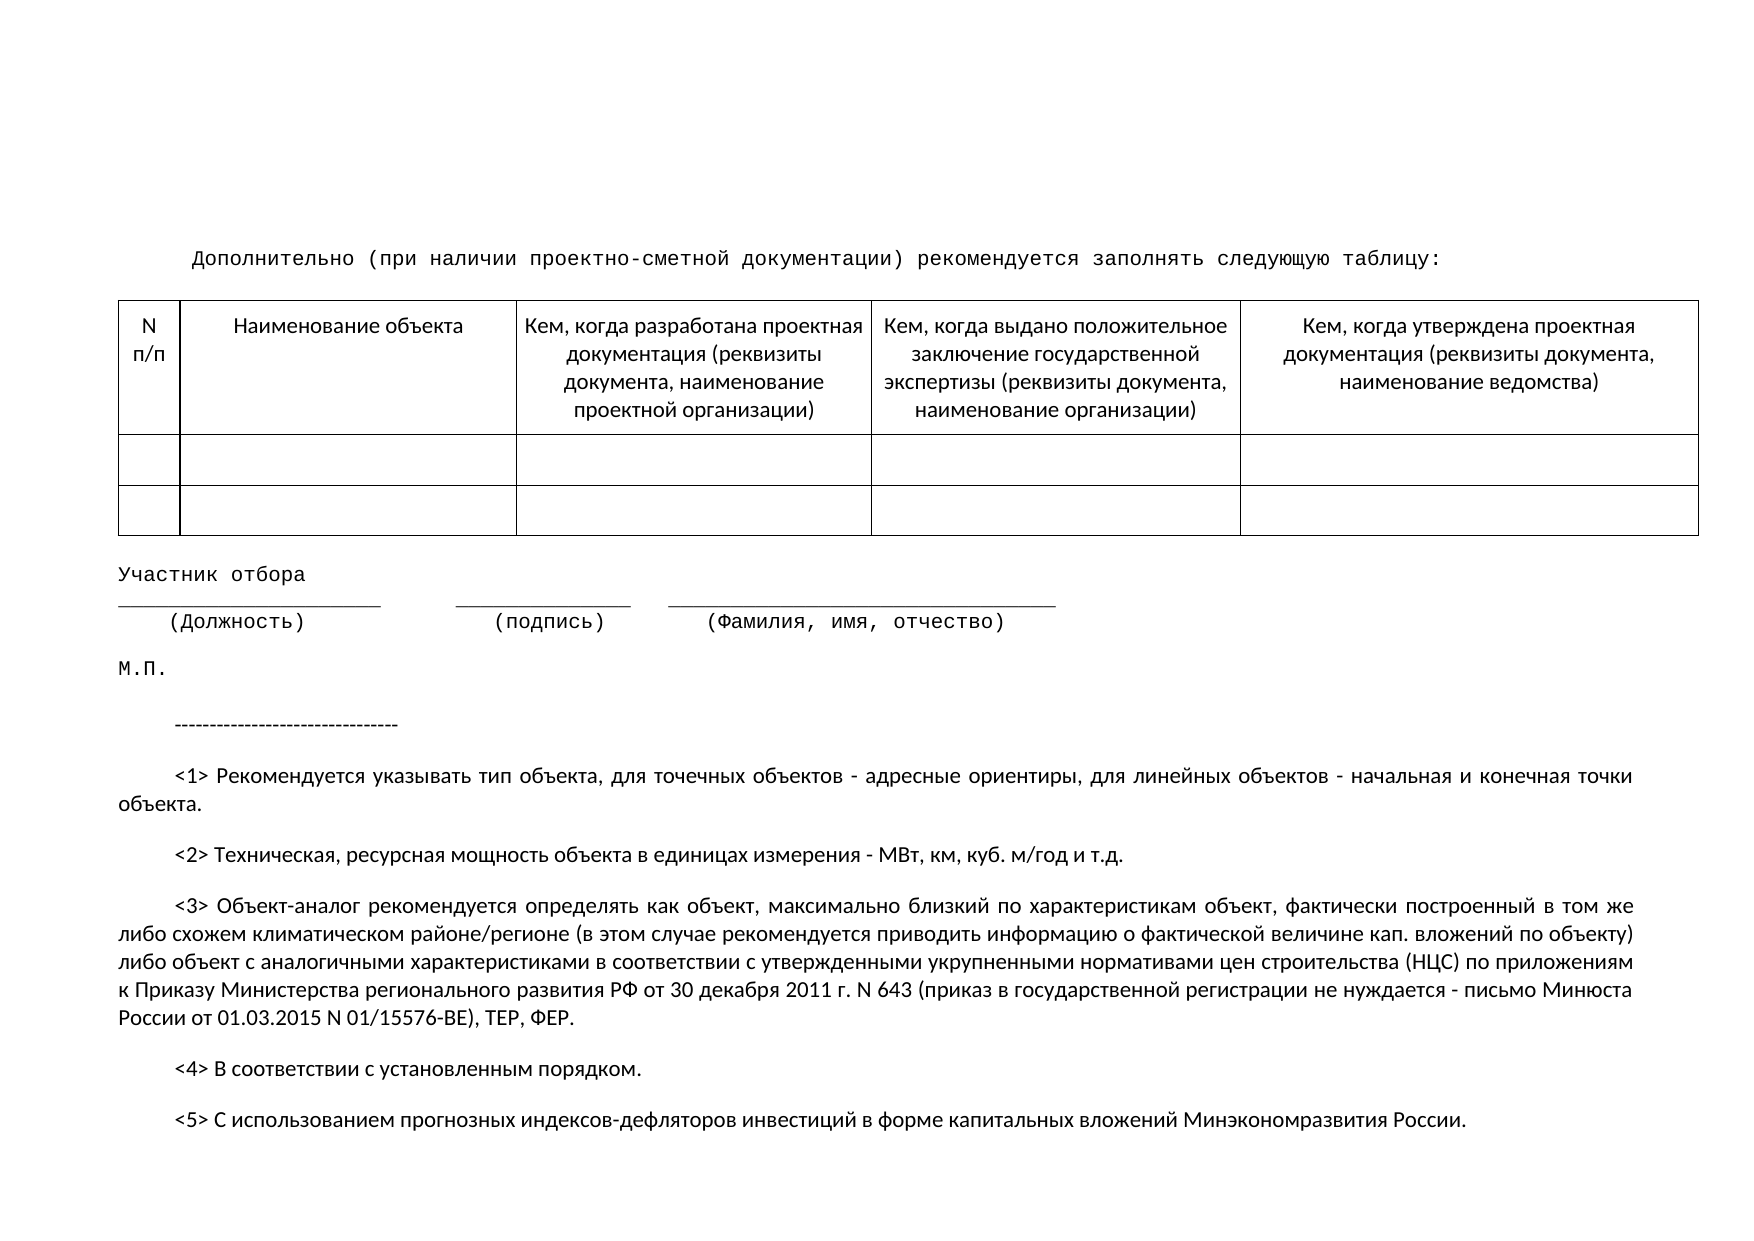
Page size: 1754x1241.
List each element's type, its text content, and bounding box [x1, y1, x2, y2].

table_header Кем, когда разработана проектная документация (реквизиты документа, наименование проектной организации) [517, 301, 871, 434]
text Участник отбора [118, 564, 1636, 587]
text Дополнительно (при наличии проектно-сметной документации) рекомендуется заполнять следующую таблицу: [118, 248, 1636, 272]
text <4> В соответствии с установленным порядком. [118, 1054, 1636, 1082]
table_cell [872, 486, 1240, 535]
text <3> Объект-аналог рекомендуется определять как объект, максимально близкий по характеристикам объект, фактически построенный в том же либо схожем климатическом районе/регионе (в этом случае рекомендуется приводить информацию о фактической величине кап. вложений по объекту) либо объект с аналогичными характеристиками в соответствии с утвержденными укрупненными нормативами цен строительства (НЦС) по приложениям к Приказу Министерства регионального развития РФ от 30 декабря 2011 г. N 643 (приказ в государственной регистрации не нуждается - письмо Минюста России от 01.03.2015 N 01/15576-ВЕ), ТЕР, ФЕР. [118, 891, 1636, 1031]
table_cell [119, 435, 179, 484]
table_cell [872, 435, 1240, 484]
table_header Кем, когда выдано положительное заключение государственной экспертизы (реквизиты документа, наименование организации) [872, 301, 1240, 434]
table_cell [181, 486, 516, 535]
text <2> Техническая, ресурсная мощность объекта в единицах измерения - МВт, км, куб. м/год и т.д. [118, 840, 1636, 868]
text (Должность) (подпись) (Фамилия, имя, отчество) [118, 611, 1636, 635]
table_cell [1241, 486, 1698, 535]
table_cell [1241, 435, 1698, 484]
table_header N п/п [119, 301, 179, 434]
text <1> Рекомендуется указывать тип объекта, для точечных объектов - адресные ориентиры, для линейных объектов - начальная и конечная точки объекта. [118, 761, 1636, 817]
text -------------------------------- [118, 710, 1636, 738]
text _____________________ ______________ _______________________________ [118, 587, 1636, 611]
table_header Кем, когда утверждена проектная документация (реквизиты документа, наименование ведомства) [1241, 301, 1698, 434]
table_cell [517, 486, 871, 535]
table_cell [517, 435, 871, 484]
text <5> С использованием прогнозных индексов-дефляторов инвестиций в форме капитальных вложений Минэкономразвития России. [118, 1105, 1636, 1133]
table_cell [119, 486, 179, 535]
table_header Наименование объекта [181, 301, 516, 434]
text М.П. [118, 658, 1636, 682]
table_cell [181, 435, 516, 484]
